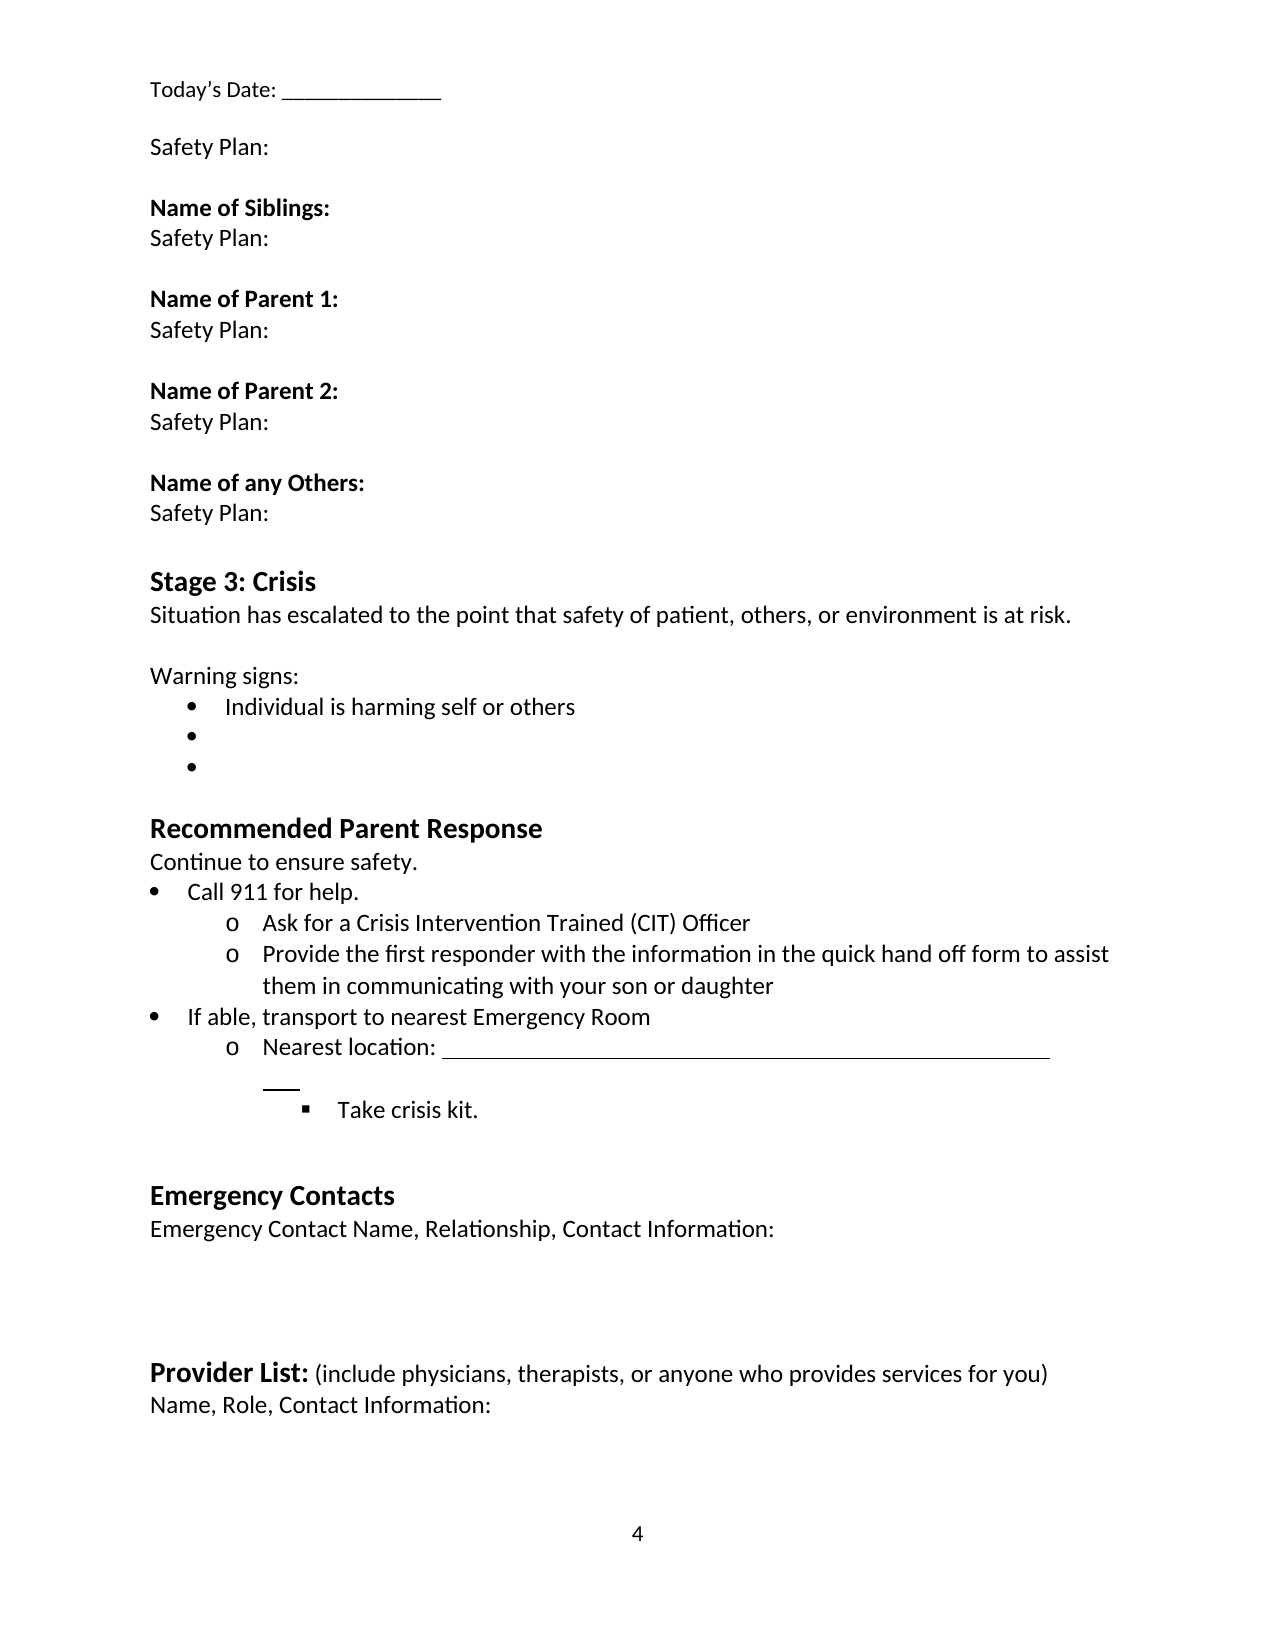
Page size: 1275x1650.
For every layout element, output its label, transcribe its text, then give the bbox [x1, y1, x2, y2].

text Continue to ensure safety. [150, 846, 1125, 876]
list Nearest location: [225, 1031, 1125, 1094]
list Provide the first responder with the information in the quick hand off form to assist them in communicating with your son or daughter [225, 939, 1125, 1001]
text Safety Plan: [150, 497, 1125, 528]
list If able, transport to nearest Emergency Room [150, 1001, 1125, 1031]
list Call 911 for help. [150, 876, 1125, 907]
list Ask for a Crisis Intervention Trained (CIT) Officer [225, 907, 1125, 939]
list Take crisis kit. [300, 1094, 1125, 1124]
list Individual is harming self or others [187, 691, 1125, 721]
text Safety Plan: [150, 131, 1125, 162]
text Name of Siblings: [150, 192, 1125, 223]
text Safety Plan: [150, 406, 1125, 436]
text Emergency Contacts [150, 1177, 1125, 1213]
text Name of Parent 1: [150, 284, 1125, 314]
text Name of Parent 2: [150, 375, 1125, 406]
text Emergency Contact Name, Relationship, Contact Information: [150, 1213, 1125, 1243]
text Recommended Parent Response [150, 810, 1125, 846]
text Safety Plan: [150, 223, 1125, 253]
text Name of any Others: [150, 467, 1125, 497]
text Warning signs: [150, 660, 1125, 691]
text Safety Plan: [150, 314, 1125, 345]
text Provider List: (include physicians, therapists, or anyone who provides services for you) [150, 1354, 1125, 1389]
text Situation has escalated to the point that safety of patient, others, or environment is at risk. [150, 599, 1125, 629]
text Name, Role, Contact Information: [150, 1389, 1125, 1420]
text Stage 3: Crisis [150, 563, 1125, 599]
